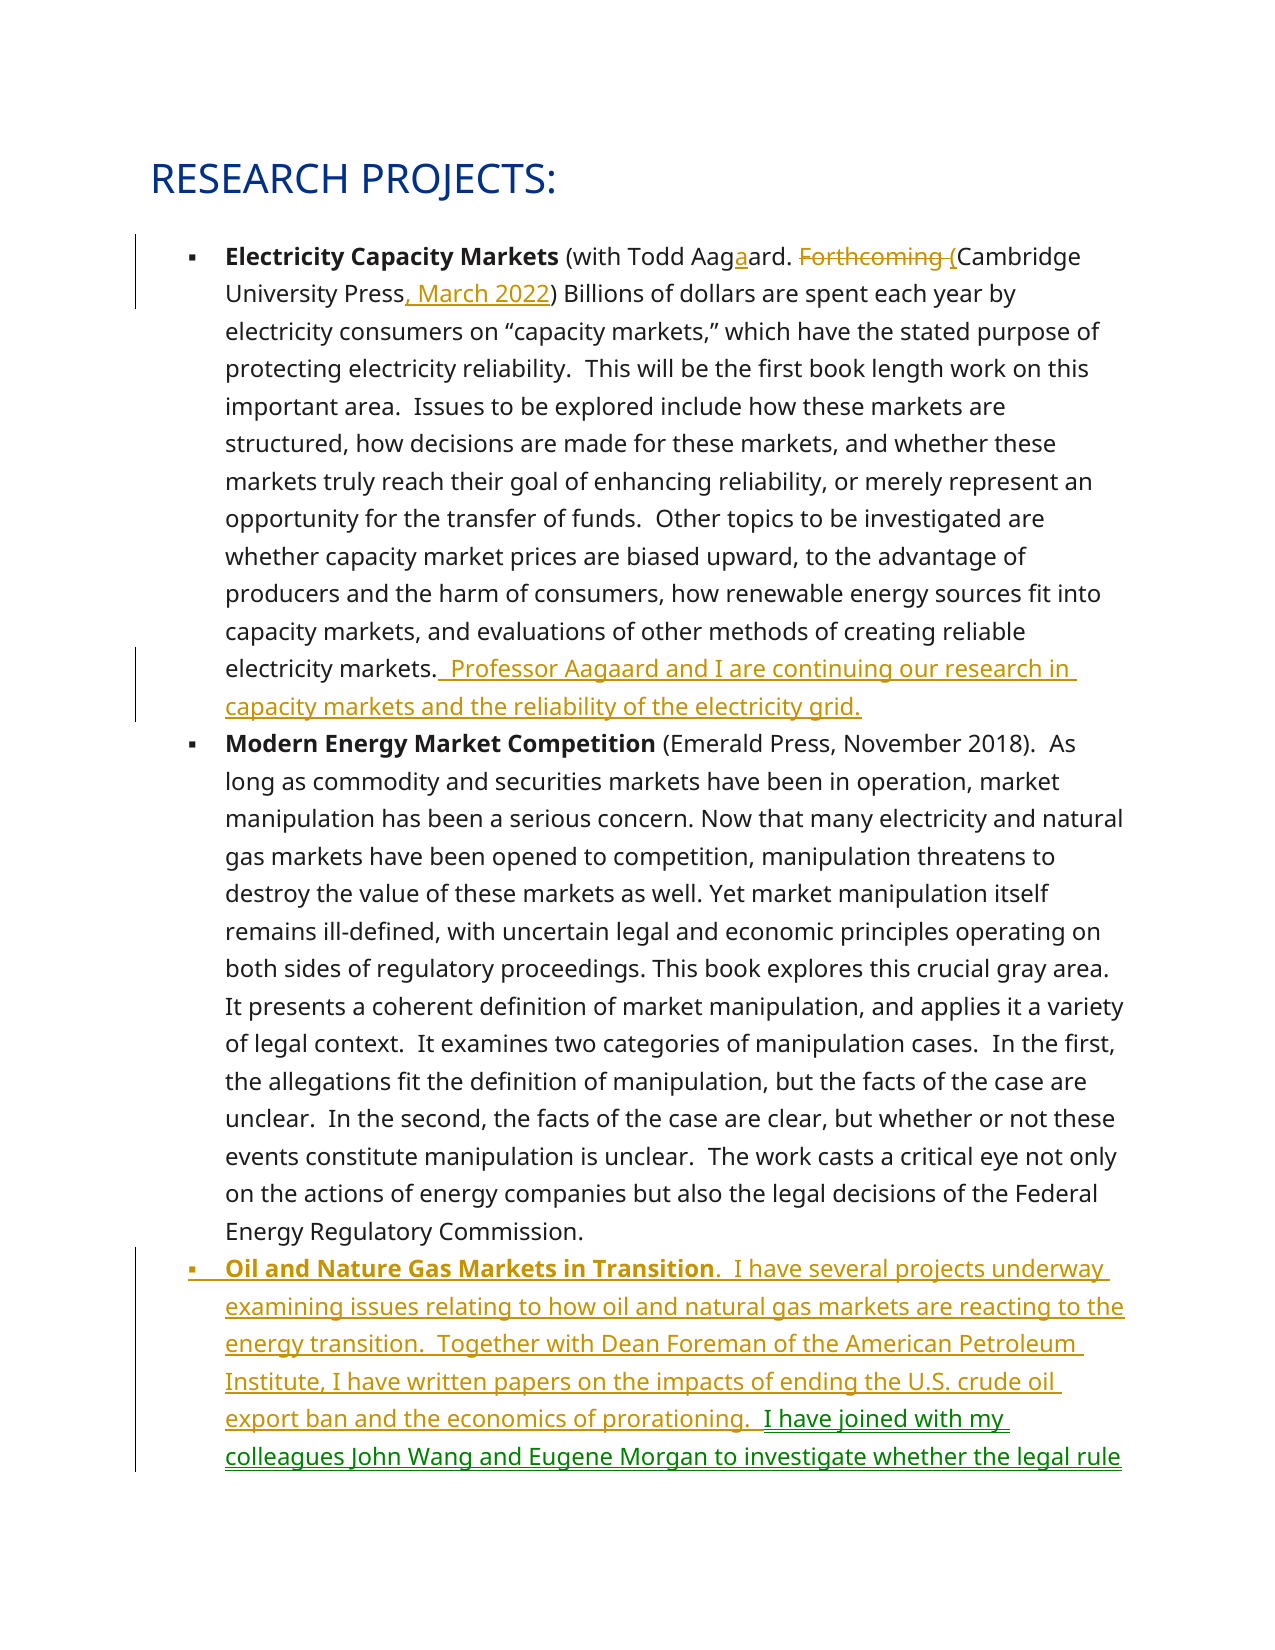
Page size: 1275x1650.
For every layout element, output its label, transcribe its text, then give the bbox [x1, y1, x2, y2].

list Electricity Capacity Markets (with Todd Aagard. Cambridge University Press) Billions of dollars are spent each year by electricity consumers on “capacity markets,” which have the stated purpose of protecting electricity reliability. This will be the first book length work on this important area. Issues to be explored include how these markets are structured, how decisions are made for these markets, and whether these markets truly reach their goal of enhancing reliability, or merely represent an opportunity for the transfer of funds. Other topics to be investigated are whether capacity market prices are biased upward, to the advantage of producers and the harm of consumers, how renewable energy sources fit into capacity markets, and evaluations of other methods of creating reliable electricity markets. [187, 234, 1125, 722]
text RESEARCH PROJECTS: [150, 150, 1125, 205]
list Modern Energy Market Competition (Emerald Press, November 2018). As long as commodity and securities markets have been in operation, market manipulation has been a serious concern. Now that many electricity and natural gas markets have been opened to competition, manipulation threatens to destroy the value of these markets as well. Yet market manipulation itself remains ill-defined, with uncertain legal and economic principles operating on both sides of regulatory proceedings. This book explores this crucial gray area. It presents a coherent definition of market manipulation, and applies it a variety of legal context. It examines two categories of manipulation cases. In the first, the allegations fit the definition of manipulation, but the facts of the case are unclear. In the second, the facts of the case are clear, but whether or not these events constitute manipulation is unclear. The work casts a critical eye not only on the actions of energy companies but also the legal decisions of the Federal Energy Regulatory Commission. [187, 722, 1125, 1247]
